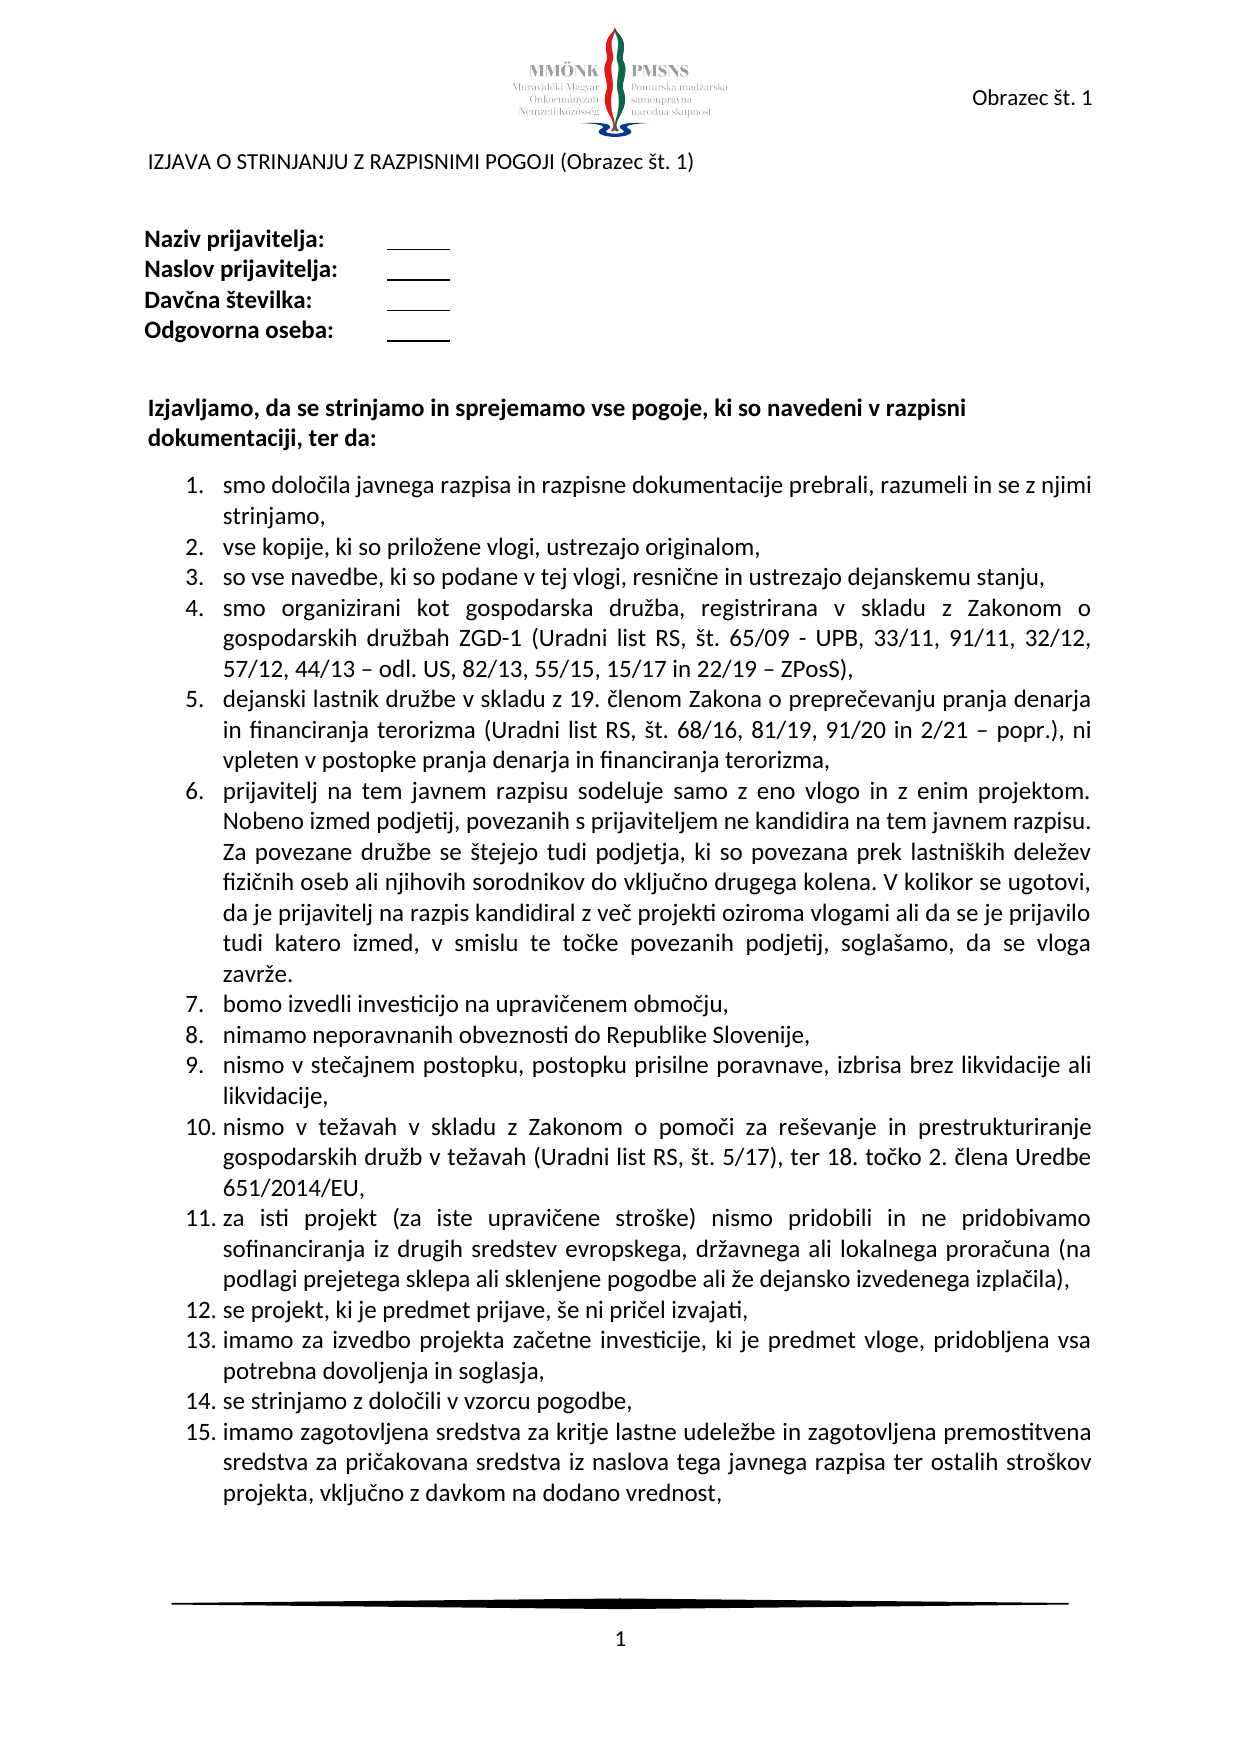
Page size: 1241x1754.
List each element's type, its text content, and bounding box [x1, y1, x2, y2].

table_cell Davčna številka: [133, 284, 376, 314]
list imamo zagotovljena sredstva za kritje lastne udeležbe in zagotovljena premostitvena sredstva za pričakovana sredstva iz naslova tega javnega razpisa ter ostalih stroškov projekta, vključno z davkom na dodano vrednost, [185, 1416, 1093, 1507]
list za isti projekt (za iste upravičene stroške) nismo pridobili in ne pridobivamo sofinanciranja iz drugih sredstev evropskega, državnega ali lokalnega proračuna (na podlagi prejetega sklepa ali sklenjene pogodbe ali že dejansko izvedenega izplačila), [185, 1202, 1093, 1294]
table_cell Odgovorna oseba: [133, 314, 376, 345]
table_cell Naslov prijavitelja: [133, 253, 376, 284]
list nismo v stečajnem postopku, postopku prisilne poravnave, izbrisa brez likvidacije ali likvidacije, [185, 1049, 1093, 1111]
list se projekt, ki je predmet prijave, še ni pričel izvajati, [185, 1294, 1093, 1324]
list bomo izvedli investicijo na upravičenem območju, [185, 988, 1093, 1019]
list nismo v težavah v skladu z Zakonom o pomoči za reševanje in prestrukturiranje gospodarskih družb v težavah (Uradni list RS, št. 5/17), ter 18. točko 2. člena Uredbe 651/2014/EU, [185, 1111, 1093, 1202]
list smo organizirani kot gospodarska družba, registrirana v skladu z Zakonom o gospodarskih družbah ZGD-1 (Uradni list RS, št. 65/09 - UPB, 33/11, 91/11, 32/12, 57/12, 44/13 – odl. US, 82/13, 55/15, 15/17 in 22/19 – ZPosS), [185, 592, 1093, 683]
list se strinjamo z določili v vzorcu pogodbe, [185, 1385, 1093, 1416]
table_header Naziv prijavitelja: [133, 223, 376, 253]
picture [512, 27, 728, 137]
table_cell [376, 314, 1093, 345]
table_header [376, 223, 1093, 253]
text Izjavljamo, da se strinjamo in sprejemamo vse pogoje, ki so navedeni v razpisni dokumentaciji, ter da: [148, 392, 1093, 453]
table_cell [376, 253, 1093, 284]
table_cell [376, 284, 1093, 314]
list prijavitelj na tem javnem razpisu sodeluje samo z eno vlogo in z enim projektom. Nobeno izmed podjetij, povezanih s prijaviteljem ne kandidira na tem javnem razpisu. Za povezane družbe se štejejo tudi podjetja, ki so povezana prek lastniških deležev fizičnih oseb ali njihovih sorodnikov do vključno drugega kolena. V kolikor se ugotovi, da je prijavitelj na razpis kandidiral z več projekti oziroma vlogami ali da se je prijavilo tudi katero izmed, v smislu te točke povezanih podjetij, soglašamo, da se vloga zavrže. [185, 775, 1093, 988]
text IZJAVA O STRINJANJU Z RAZPISNIMI POGOJI (Obrazec št. 1) [148, 147, 1093, 176]
list vse kopije, ki so priložene vlogi, ustrezajo originalom, [185, 531, 1093, 561]
list so vse navedbe, ki so podane v tej vlogi, resnične in ustrezajo dejanskemu stanju, [185, 561, 1093, 592]
list nimamo neporavnanih obveznosti do Republike Slovenije, [185, 1019, 1093, 1049]
list imamo za izvedbo projekta začetne investicije, ki je predmet vloge, pridobljena vsa potrebna dovoljenja in soglasja, [185, 1324, 1093, 1385]
list smo določila javnega razpisa in razpisne dokumentacije prebrali, razumeli in se z njimi strinjamo, [185, 470, 1093, 531]
list dejanski lastnik družbe v skladu z 19. členom Zakona o preprečevanju pranja denarja in financiranja terorizma (Uradni list RS, št. 68/16, 81/19, 91/20 in 2/21 – popr.), ni vpleten v postopke pranja denarja in financiranja terorizma, [185, 683, 1093, 775]
